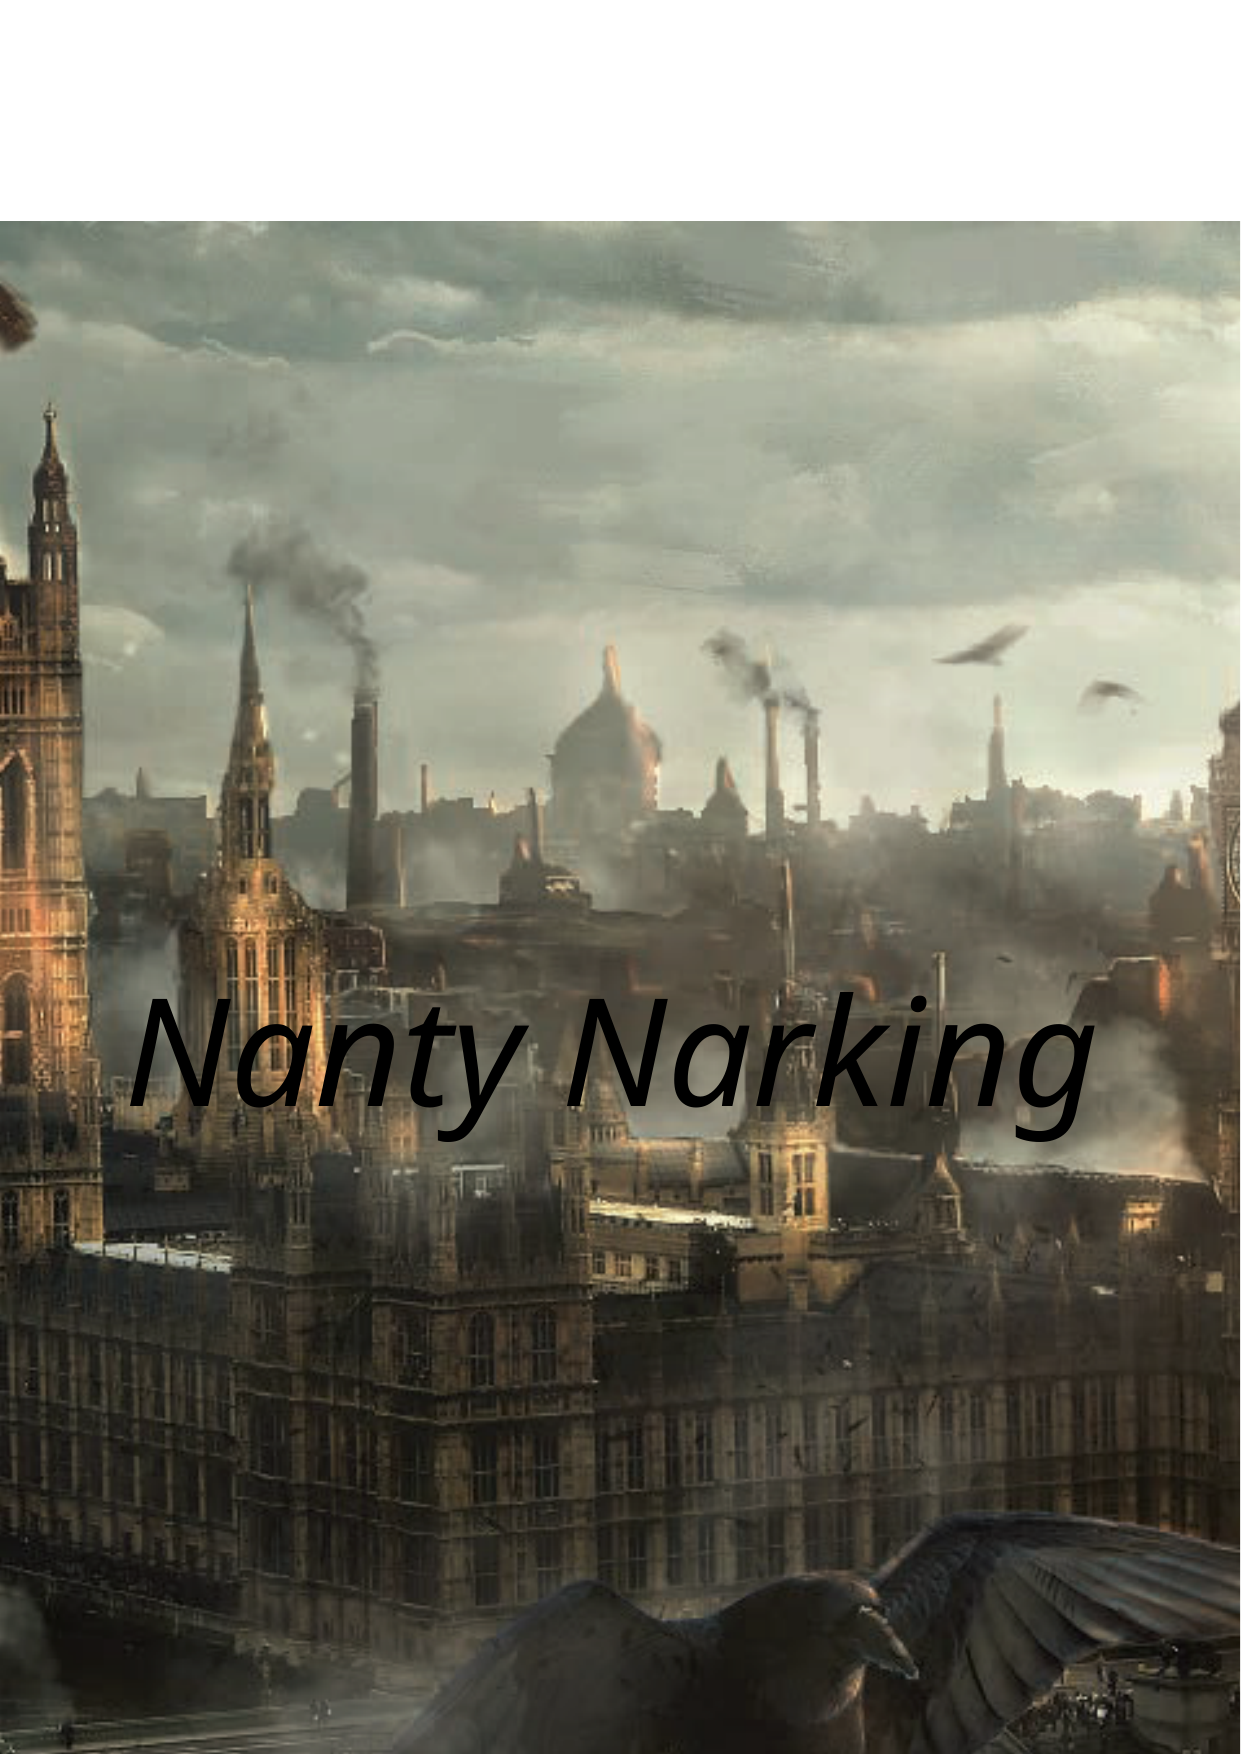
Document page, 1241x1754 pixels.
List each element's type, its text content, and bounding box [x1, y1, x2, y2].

text Nanty Narking [75, 946, 1165, 1150]
